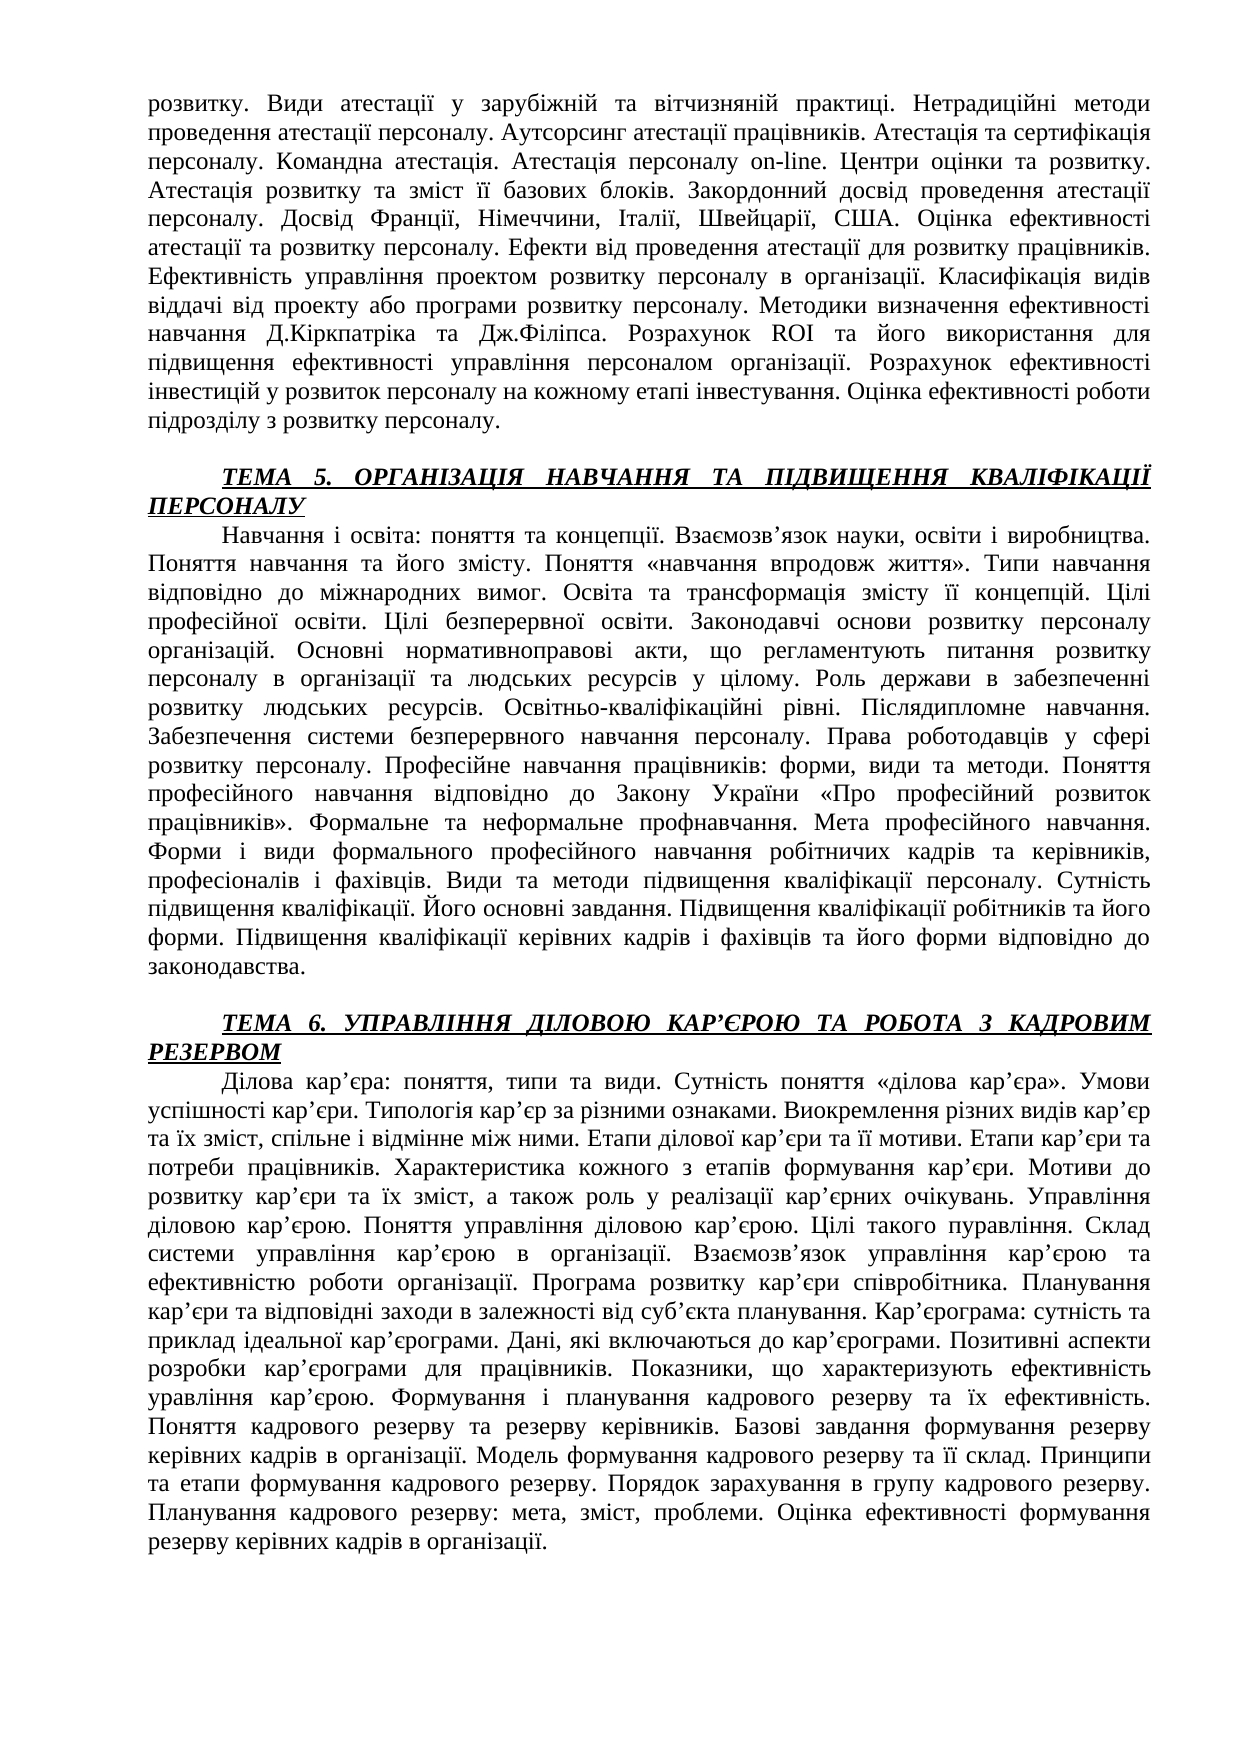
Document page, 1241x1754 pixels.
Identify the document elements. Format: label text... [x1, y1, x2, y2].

text Ділова кар’єра: поняття, типи та види. Сутність поняття «ділова кар’єра». Умови успішності кар’єри. Типологія кар’єр за різними ознаками. Виокремлення різних видів кар’єр та їх зміст, спільне і відмінне між ними. Етапи ділової кар’єри та її мотиви. Етапи кар’єри та потреби працівників. Характеристика кожного з етапів формування кар’єри. Мотиви до розвитку кар’єри та їх зміст, а також роль у реалізації кар’єрних очікувань. Управління діловою кар’єрою. Поняття управління діловою кар’єрою. Цілі такого пуравління. Склад системи управління кар’єрою в організації. Взаємозв’язок управління кар’єрою та ефективністю роботи організації. Програма розвитку кар’єри співробітника. Планування кар’єри та відповідні заходи в залежності від суб’єкта планування. Кар’єрограма: сутність та приклад ідеальної кар’єрограми. Дані, які включаються до кар’єрограми. Позитивні аспекти розробки кар’єрограми для працівників. Показники, що характеризують ефективність уравління кар’єрою. Формування і планування кадрового резерву та їх ефективність. Поняття кадрового резерву та резерву керівників. Базові завдання формування резерву керівних кадрів в організації. Модель формування кадрового резерву та її склад. Принципи та етапи формування кадрового резерву. Порядок зарахування в групу кадрового резерву. Планування кадрового резерву: мета, зміст, проблеми. Оцінка ефективності формування резерву керівних кадрів в організації. [148, 1066, 1152, 1555]
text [148, 88, 1152, 433]
text Навчання і освіта: поняття та концепції. Взаємозв’язок науки, освіти і виробництва. Поняття навчання та його змісту. Поняття «навчання впродовж життя». Типи навчання відповідно до міжнародних вимог. Освіта та трансформація змісту її концепцій. Цілі професійної освіти. Цілі безперервної освіти. Законодавчі основи розвитку персоналу організацій. Основні нормативноправові акти, що регламентують питання розвитку персоналу в організації та людських ресурсів у цілому. Роль держави в забезпеченні розвитку людських ресурсів. Освітньо-кваліфікаційні рівні. Післядипломне навчання. Забезпечення системи безперервного навчання персоналу. Права роботодавців у сфері розвитку персоналу. Професійне навчання працівників: форми, види та методи. Поняття професійного навчання відповідно до Закону України «Про професійний розвиток працівників». Формальне та неформальне профнавчання. Мета професійного навчання. Форми і види формального професійного навчання робітничих кадрів та керівників, професіоналів і фахівців. Види та методи підвищення кваліфікації персоналу. Сутність підвищення кваліфікації. Його основні завдання. Підвищення кваліфікації робітників та його форми. Підвищення кваліфікації керівних кадрів і фахівців та його форми відповідно до законодавства. [148, 520, 1152, 980]
text ТЕМА 6. УПРАВЛІННЯ ДІЛОВОЮ КАР’ЄРОЮ ТА РОБОТА З КАДРОВИМ РЕЗЕРВОМ [148, 1008, 1152, 1066]
text ТЕМА 5. ОРГАНІЗАЦІЯ НАВЧАННЯ ТА ПІДВИЩЕННЯ КВАЛІФІКАЦІЇ ПЕРСОНАЛУ [148, 462, 1152, 520]
